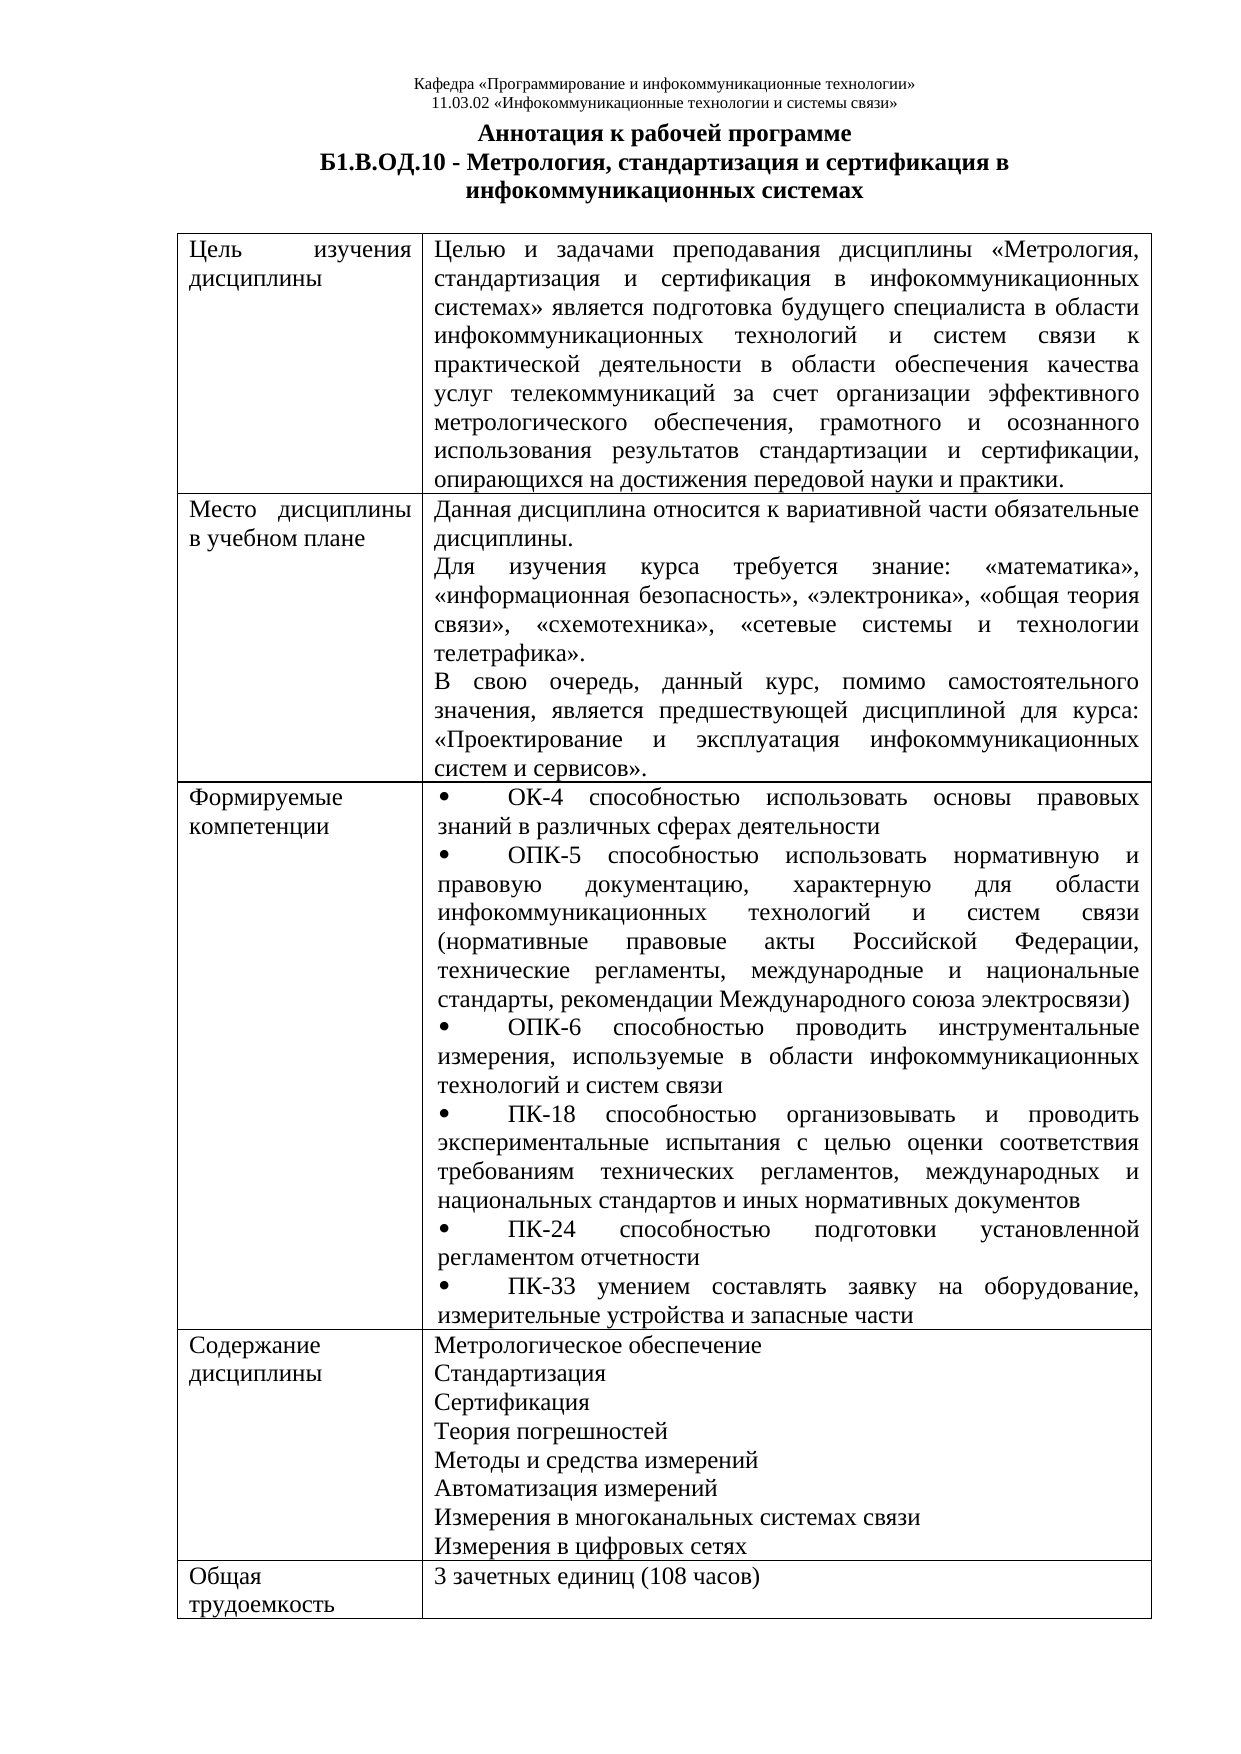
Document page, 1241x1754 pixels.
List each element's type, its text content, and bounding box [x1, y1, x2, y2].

table_cell ОК-4 способностью использовать основы правовых знаний в различных сферах деятельности ОПК-5 способностью использовать нормативную и правовую документацию, характерную для области инфокоммуникационных технологий и систем связи (нормативные правовые акты Российской Федерации, технические регламенты, международные и национальные стандарты, рекомендации Международного союза электросвязи) ОПК-6 способностью проводить инструментальные измерения, используемые в области инфокоммуникационных технологий и систем связи ПК-18 способностью организовывать и проводить экспериментальные испытания с целью оценки соответствия требованиям технических регламентов, международных и национальных стандартов и иных нормативных документов ПК-24 способностью подготовки установленной регламентом отчетности ПК-33 умением составлять заявку на оборудование, измерительные устройства и запасные части [423, 783, 1151, 1329]
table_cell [423, 1561, 1151, 1618]
list Аннотация к рабочей программе [177, 118, 1152, 147]
table_cell Метрологическое обеспечение Стандартизация Сертификация Теория погрешностей Методы и средства измерений Автоматизация измерений Измерения в многоканальных системах связи Измерения в цифровых сетях [423, 1330, 1151, 1560]
list Б1.В.ОД.10 - Метрология, стандартизация и сертификация в инфокоммуникационных системах [177, 147, 1152, 204]
table_cell Формируемые компетенции [178, 783, 422, 1329]
table_header Цель изучения дисциплины [178, 234, 422, 493]
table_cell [178, 1561, 422, 1618]
table_cell Данная дисциплина относится к вариативной части обязательные дисциплины. Для изучения курса требуется знание: «математика», «информационная безопасность», «электроника», «общая теория связи», «схемотехника», «сетевые системы и технологии телетрафика». В свою очередь, данный курс, помимо самостоятельного значения, является предшествующей дисциплиной для курса: «Проектирование и эксплуатация инфокоммуникационных систем и сервисов». [423, 494, 1151, 781]
table_header Целью и задачами преподавания дисциплины «Метрология, стандартизация и сертификация в инфокоммуникационных системах» является подготовка будущего специалиста в области инфокоммуникационных технологий и систем связи к практической деятельности в области обеспечения качества услуг телекоммуникаций за счет организации эффективного метрологического обеспечения, грамотного и осознанного использования результатов стандартизации и сертификации, опирающихся на достижения передовой науки и практики. [423, 234, 1151, 493]
table_cell Место дисциплины в учебном плане [178, 494, 422, 781]
table_cell Содержание дисциплины [178, 1330, 422, 1560]
